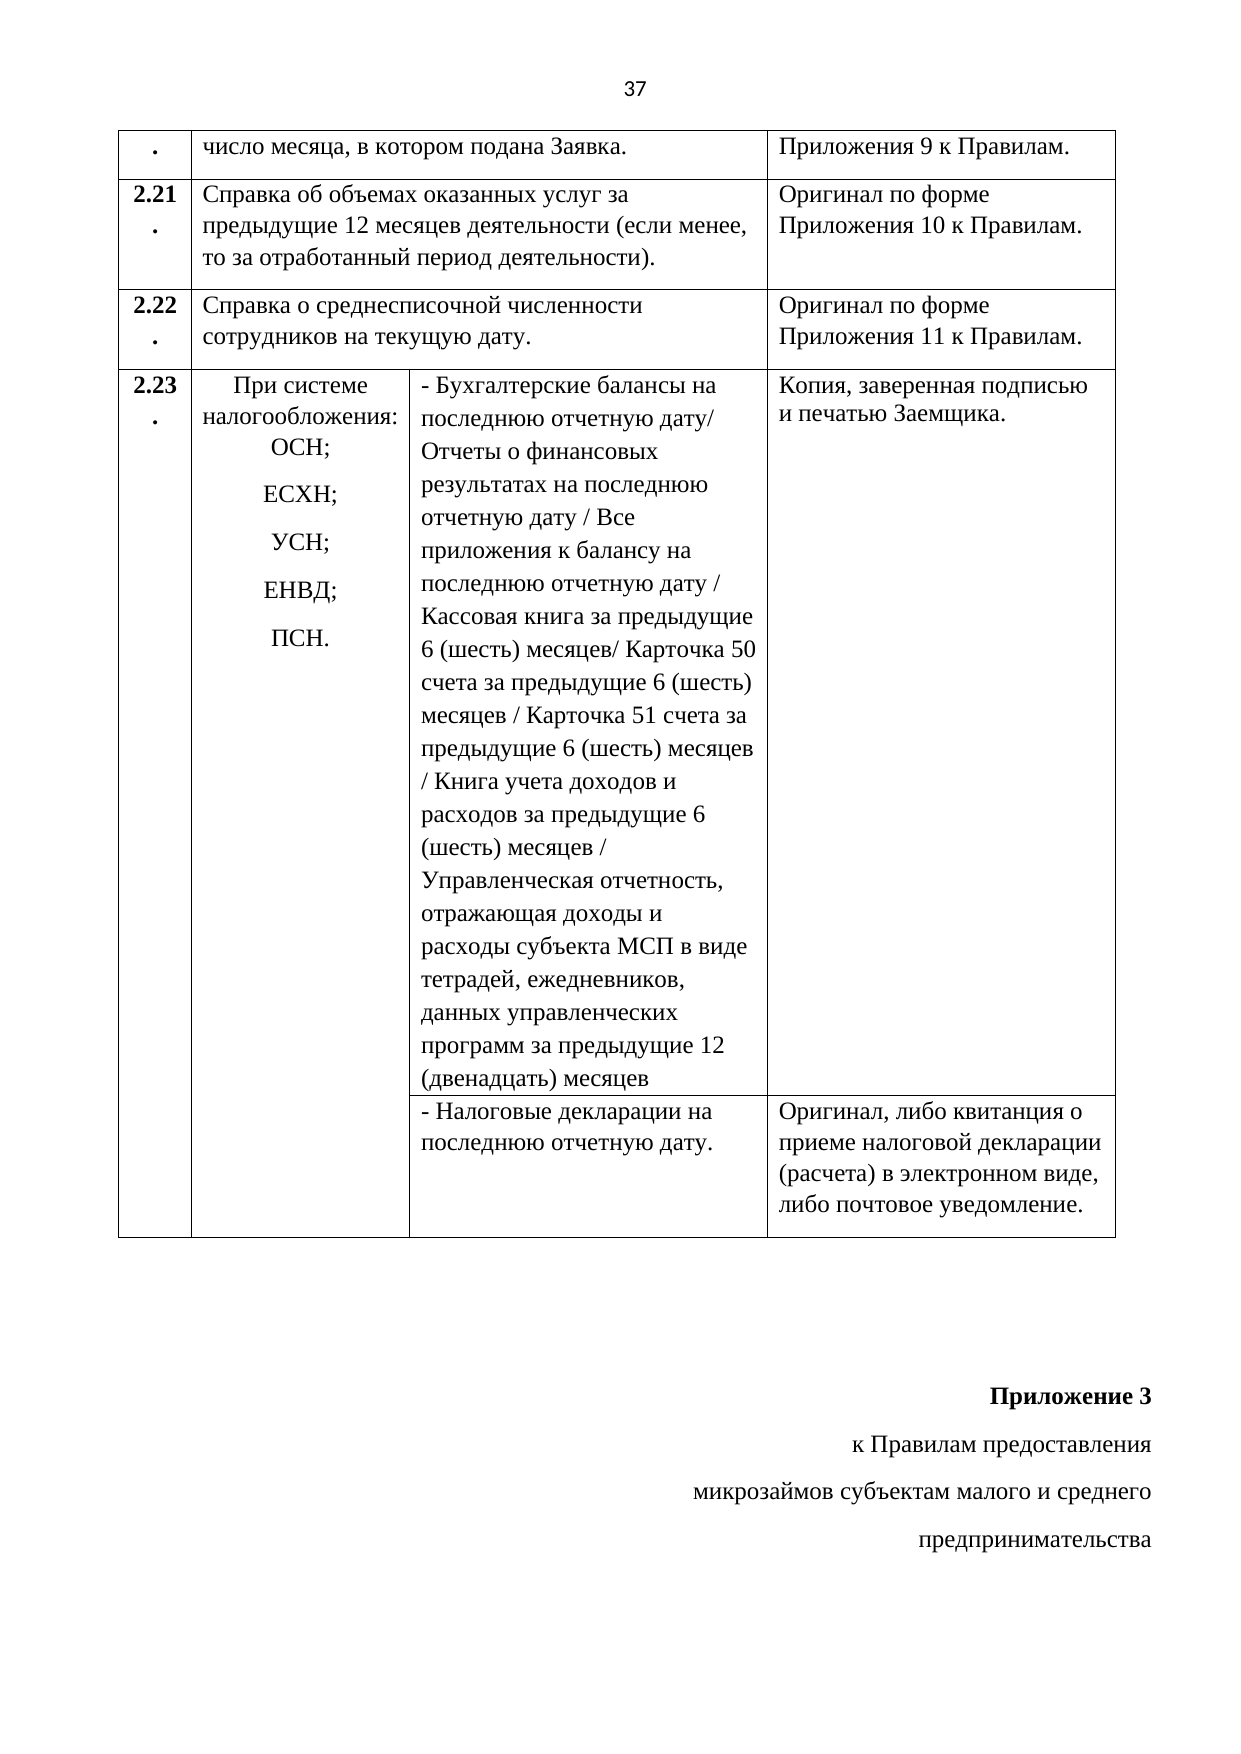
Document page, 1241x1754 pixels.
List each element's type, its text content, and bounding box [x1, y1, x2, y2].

text к Правилам предоставления [118, 1429, 1152, 1457]
table_cell Справка об объемах оказанных услуг за предыдущие 12 месяцев деятельности (если менее, то за отработанный период деятельности). [192, 180, 767, 289]
table_cell Копия, заверенная подписью и печатью Заемщика. [768, 370, 1115, 1095]
table_cell - Бухгалтерские балансы на последнюю отчетную дату/ Отчеты о финансовых результатах на последнюю отчетную дату / Все приложения к балансу на последнюю отчетную дату / Кассовая книга за предыдущие 6 (шесть) месяцев/ Карточка 50 счета за предыдущие 6 (шесть) месяцев / Карточка 51 счета за предыдущие 6 (шесть) месяцев / Книга учета доходов и расходов за предыдущие 6 (шесть) месяцев / Управленческая отчетность, отражающая доходы и расходы субъекта МСП в виде тетрадей, ежедневников, данных управленческих программ за предыдущие 12 (двенадцать) месяцев [410, 370, 767, 1095]
text Приложение 3 [118, 1381, 1152, 1410]
table_cell Оригинал, либо квитанция о приеме налоговой декларации (расчета) в электронном виде, либо почтовое уведомление. [768, 1096, 1115, 1237]
table_cell - Налоговые декларации на последнюю отчетную дату. [410, 1096, 767, 1237]
table_cell 2.20. [119, 131, 191, 178]
text предпринимательства [118, 1524, 1152, 1553]
table_cell Оригинал по форме Приложения 11 к Правилам. [768, 290, 1115, 369]
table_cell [192, 131, 767, 178]
table_cell Оригинал по форме Приложения 10 к Правилам. [768, 180, 1115, 289]
table_cell 2.23. [119, 370, 191, 1237]
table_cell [768, 131, 1115, 178]
text микрозаймов субъектам малого и среднего [118, 1476, 1152, 1505]
table_cell Справка о среднесписочной численности сотрудников на текущую дату. [192, 290, 767, 369]
table_cell При системе налогообложения: ОСН; ЕСХН; УСН; ЕНВД; ПСН. [192, 370, 409, 1237]
table_cell 2.22. [119, 290, 191, 369]
table_cell 2.21. [119, 180, 191, 289]
